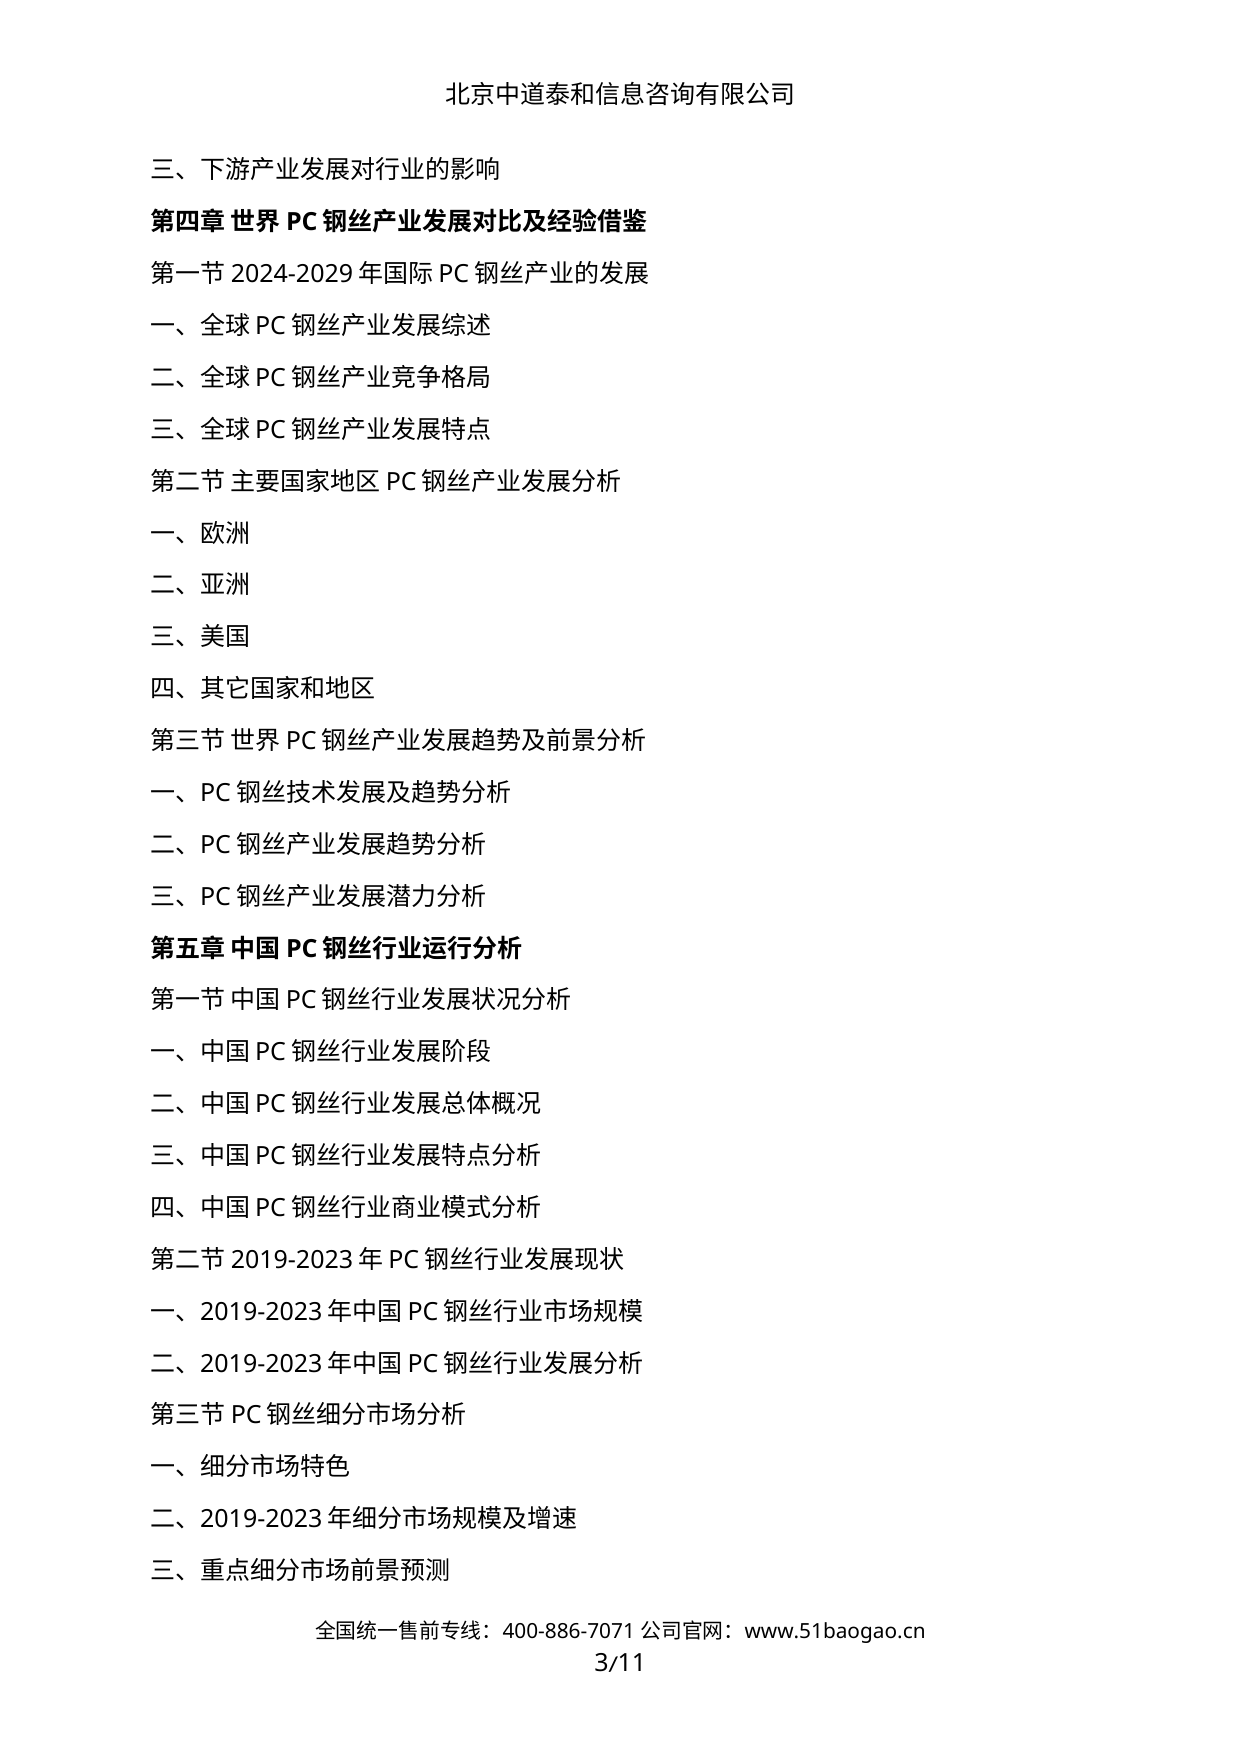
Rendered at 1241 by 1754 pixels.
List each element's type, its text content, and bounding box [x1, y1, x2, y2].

text 三、美国 [150, 617, 1090, 653]
text 第一节 中国PC钢丝行业发展状况分析 [150, 980, 1090, 1016]
text 一、中国PC钢丝行业发展阶段 [150, 1032, 1090, 1068]
text 一、2019-2023年中国PC钢丝行业市场规模 [150, 1291, 1090, 1327]
text 三、中国PC钢丝行业发展特点分析 [150, 1136, 1090, 1172]
text 第三节 PC钢丝细分市场分析 [150, 1395, 1090, 1431]
text 二、PC钢丝产业发展趋势分析 [150, 824, 1090, 861]
text 一、细分市场特色 [150, 1447, 1090, 1483]
text 一、PC钢丝技术发展及趋势分析 [150, 772, 1090, 809]
text 二、亚洲 [150, 565, 1090, 601]
text 三、重点细分市场前景预测 [150, 1551, 1090, 1587]
text 第三节 世界PC钢丝产业发展趋势及前景分析 [150, 721, 1090, 757]
text 一、欧洲 [150, 513, 1090, 549]
text 三、PC钢丝产业发展潜力分析 [150, 876, 1090, 912]
text 二、2019-2023年中国PC钢丝行业发展分析 [150, 1343, 1090, 1379]
text 第四章 世界PC钢丝产业发展对比及经验借鉴 [150, 202, 1090, 238]
text 一、全球PC钢丝产业发展综述 [150, 306, 1090, 342]
text 第五章 中国PC钢丝行业运行分析 [150, 928, 1090, 964]
text 四、其它国家和地区 [150, 669, 1090, 705]
text 四、中国PC钢丝行业商业模式分析 [150, 1187, 1090, 1224]
text 三、下游产业发展对行业的影响 [150, 150, 1090, 186]
text 第二节 2019-2023年PC钢丝行业发展现状 [150, 1239, 1090, 1276]
text 二、中国PC钢丝行业发展总体概况 [150, 1084, 1090, 1120]
text 二、2019-2023年细分市场规模及增速 [150, 1499, 1090, 1535]
text 三、全球PC钢丝产业发展特点 [150, 409, 1090, 446]
text 第一节 2024-2029年国际PC钢丝产业的发展 [150, 254, 1090, 290]
text 第二节 主要国家地区PC钢丝产业发展分析 [150, 461, 1090, 497]
text 二、全球PC钢丝产业竞争格局 [150, 357, 1090, 394]
